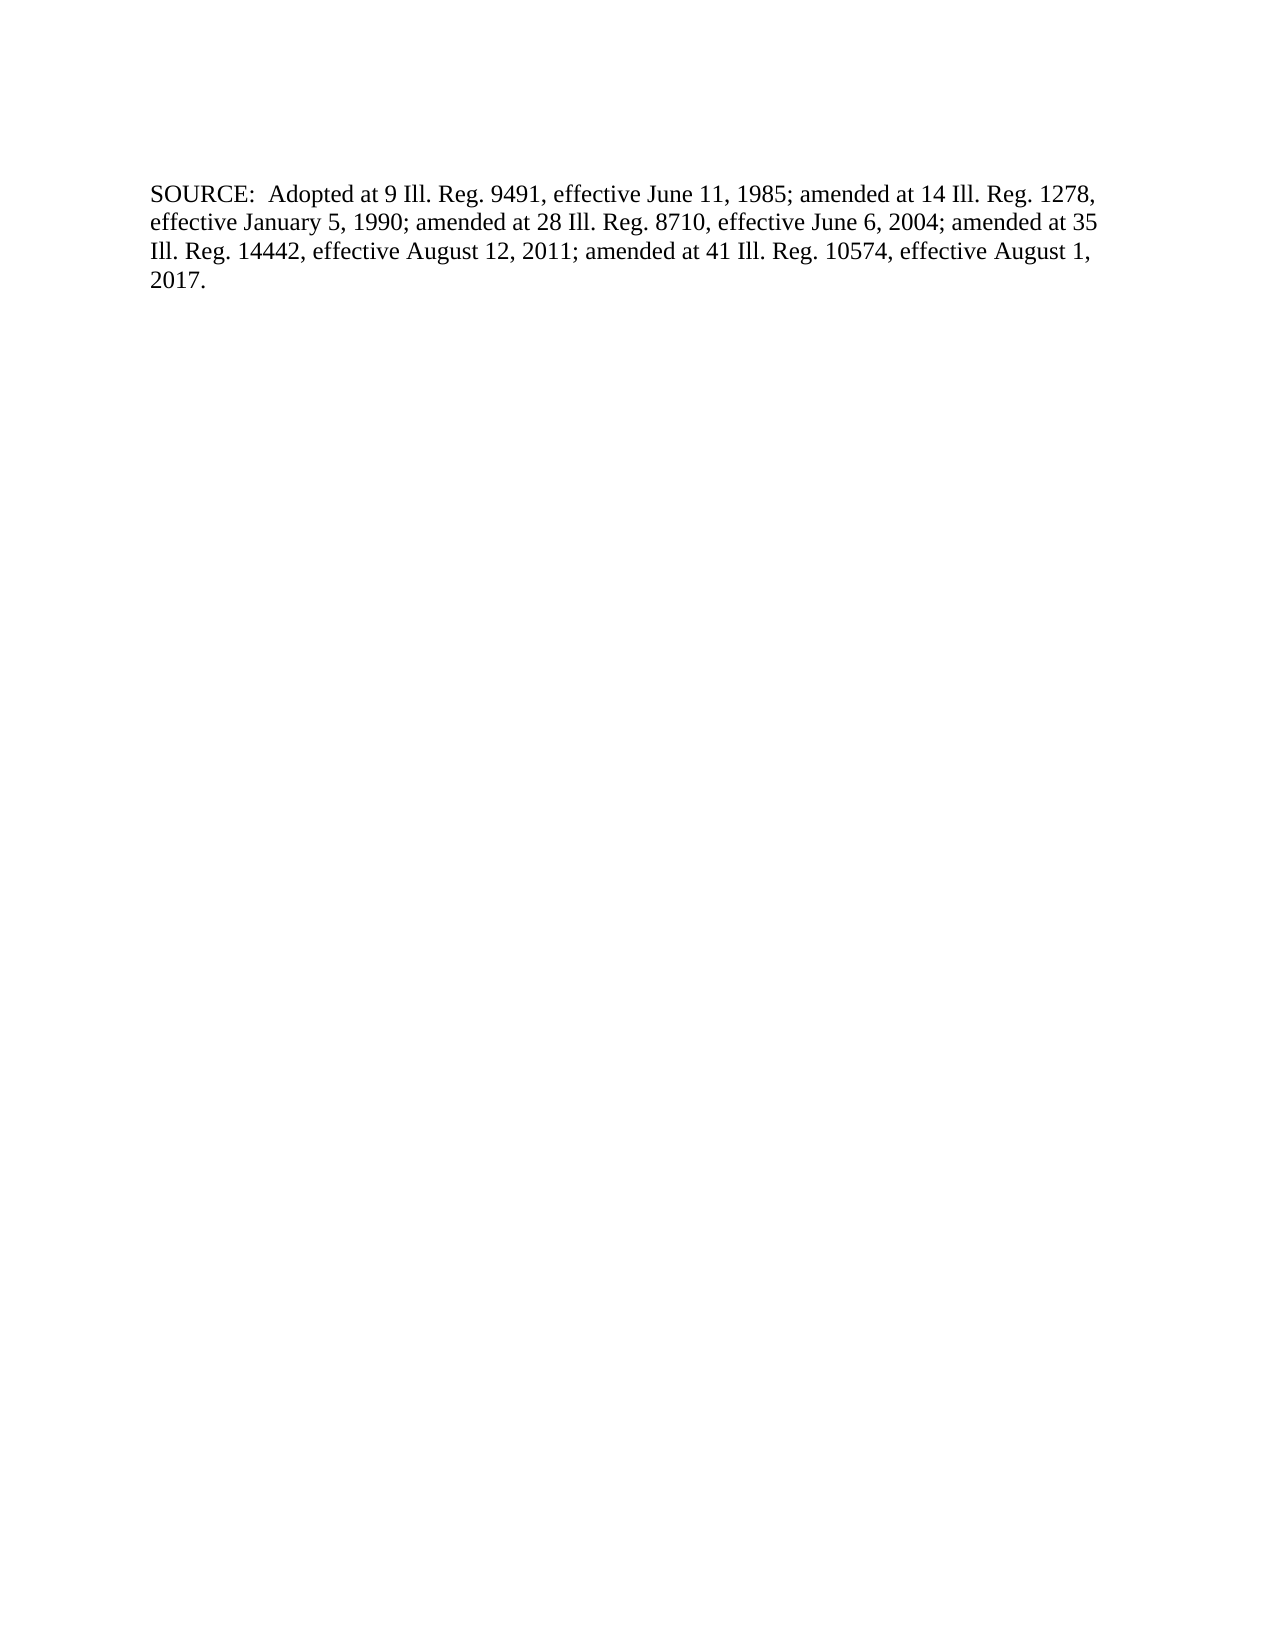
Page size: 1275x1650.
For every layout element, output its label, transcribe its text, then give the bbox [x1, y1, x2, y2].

text SOURCE: Adopted at 9 Ill. Reg. 9491, effective June 11, 1985; amended at 14 Ill. Reg. 1278, effective January 5, 1990; amended at 28 Ill. Reg. 8710, effective June 6, 2004; amended at 35 Ill. Reg. 14442, effective August 12, 2011; amended at 41 Ill. Reg. 10574, effective August 1, 2017. [150, 179, 1125, 294]
